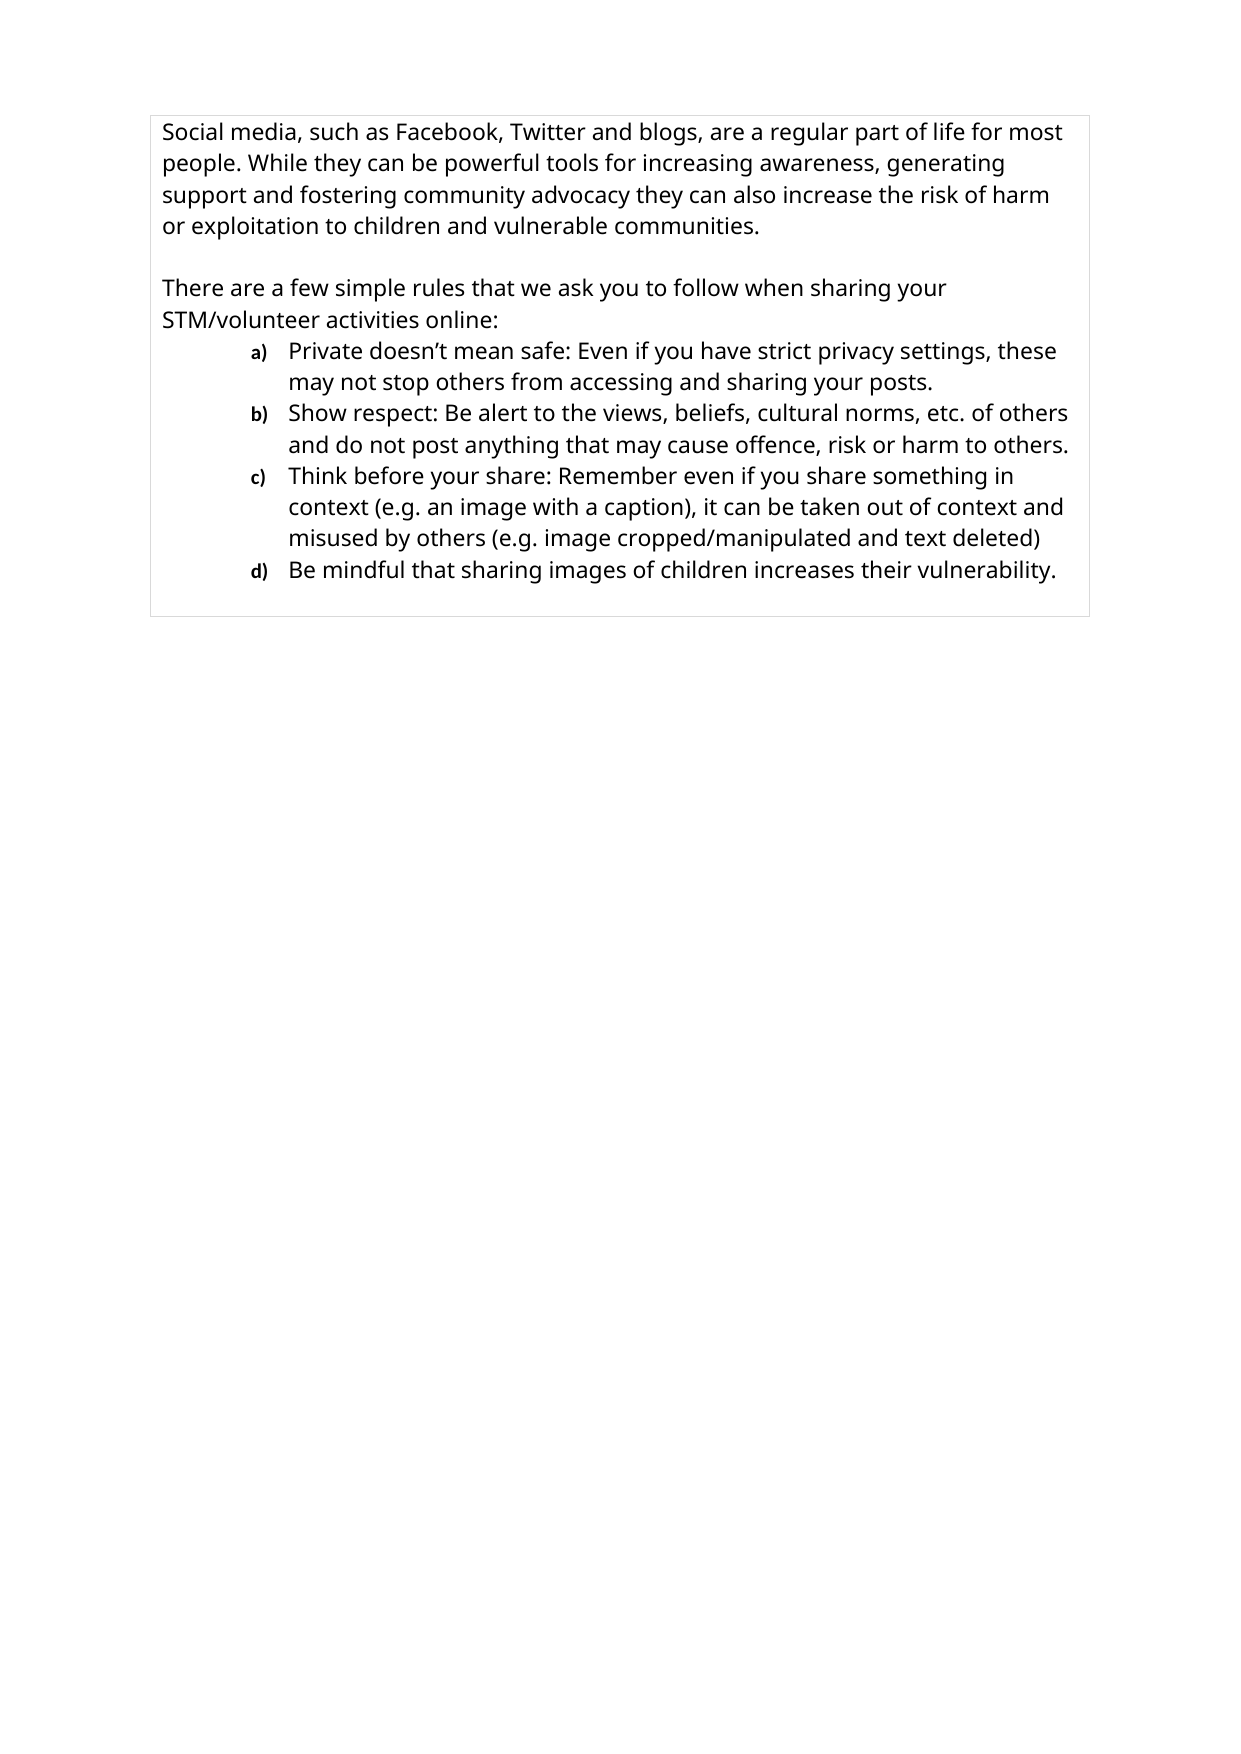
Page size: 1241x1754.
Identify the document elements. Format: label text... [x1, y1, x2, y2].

table_cell Social media, such as Facebook, Twitter and blogs, are a regular part of life for most people. While they can be powerful tools for increasing awareness, generating support and fostering community advocacy they can also increase the risk of harm or exploitation to children and vulnerable communities. There are a few simple rules that we ask you to follow when sharing your STM/volunteer activities online: Private doesn’t mean safe: Even if you have strict privacy settings, these may not stop others from accessing and sharing your posts. Show respect: Be alert to the views, beliefs, cultural norms, etc. of others and do not post anything that may cause offence, risk or harm to others. Think before your share: Remember even if you share something in context (e.g. an image with a caption), it can be taken out of context and misused by others (e.g. image cropped/manipulated and text deleted) Be mindful that sharing images of children increases their vulnerability. [151, 116, 1089, 616]
